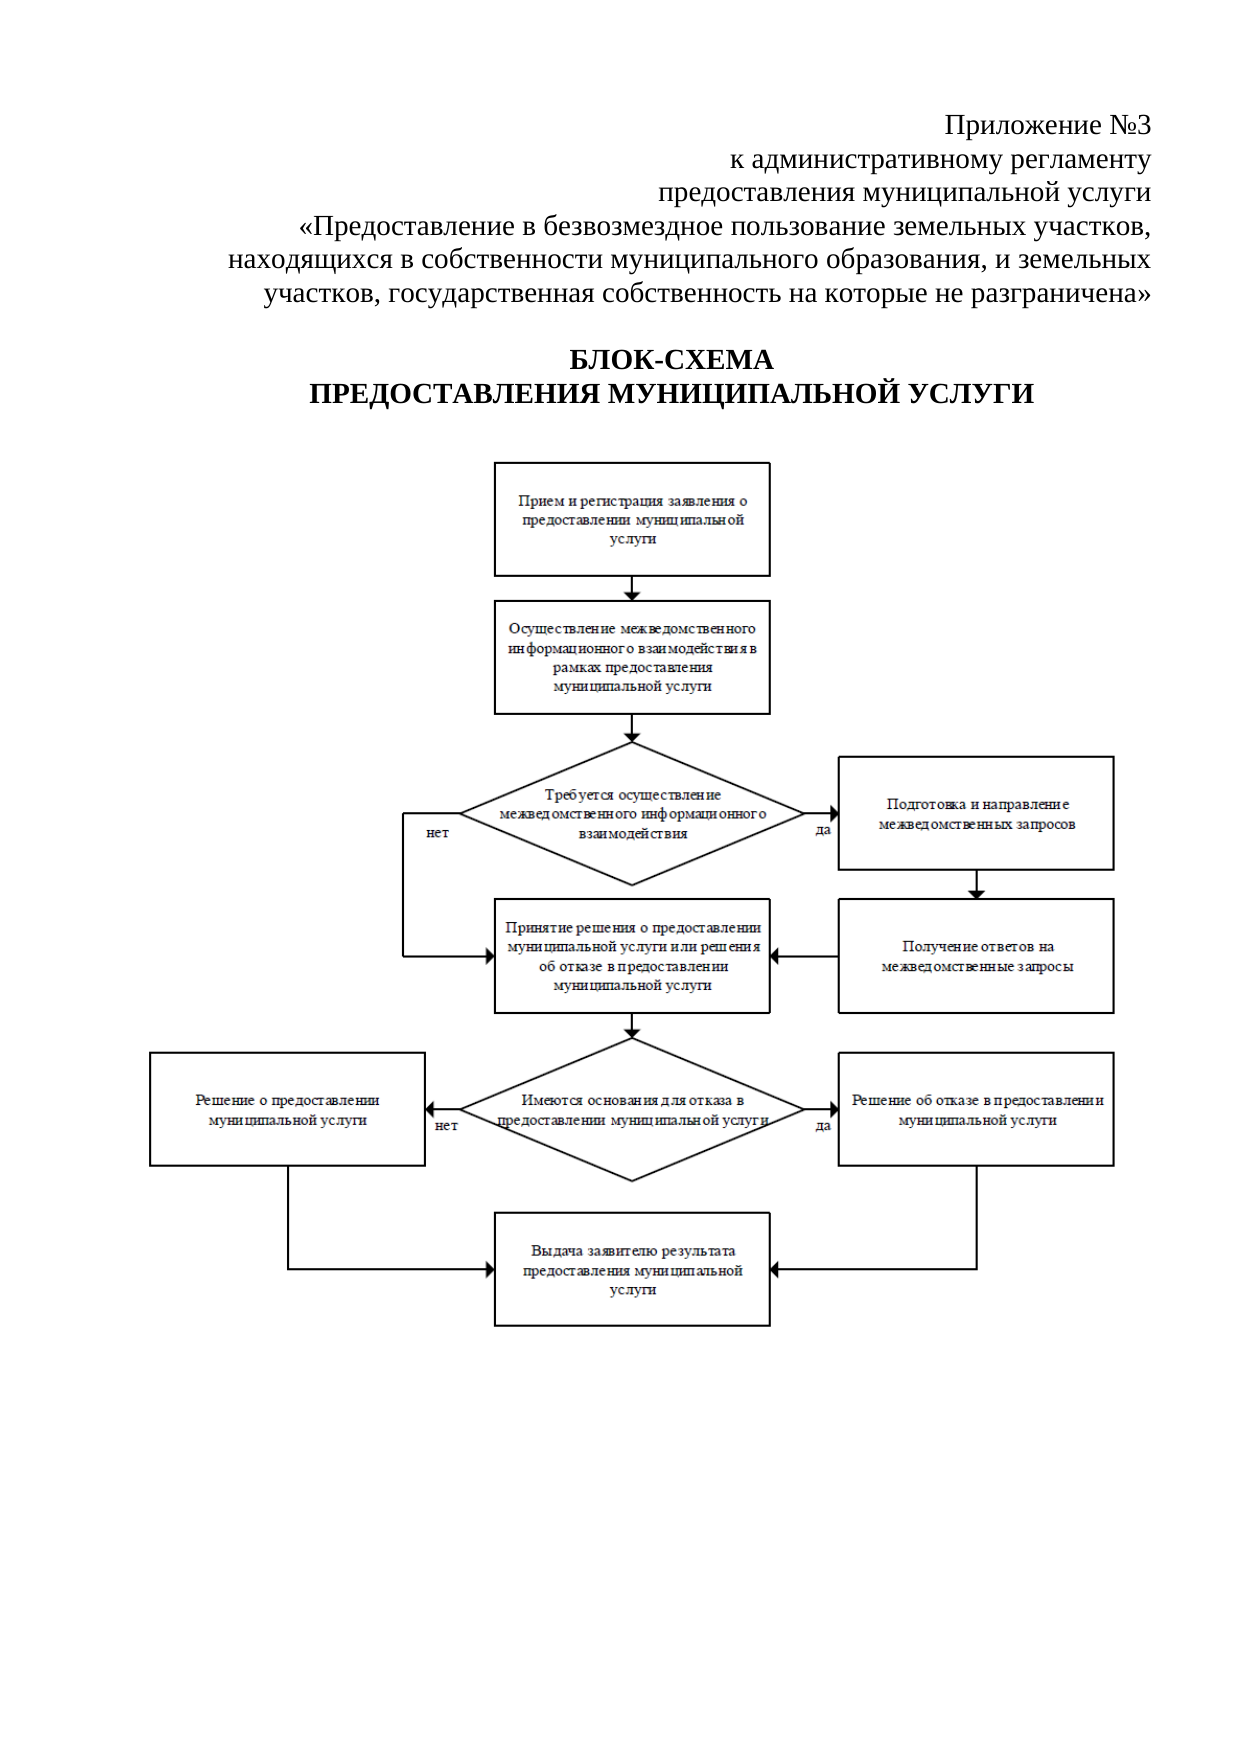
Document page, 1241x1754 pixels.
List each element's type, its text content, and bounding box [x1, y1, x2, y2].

text БЛОК-СХЕМА [118, 342, 1152, 376]
text предоставления муниципальной услуги [118, 174, 1152, 208]
text «Предоставление в безвозмездное пользование земельных участков, находящихся в собственности муниципального образования, и земельных участков, государственная собственность на которые не разграничена» [118, 208, 1152, 309]
text к административному регламенту [118, 141, 1152, 174]
text Приложение №3 [118, 107, 1152, 141]
picture [147, 442, 1123, 1332]
text ПРЕДОСТАВЛЕНИЯ МУНИЦИПАЛЬНОЙ УСЛУГИ [118, 376, 1152, 409]
